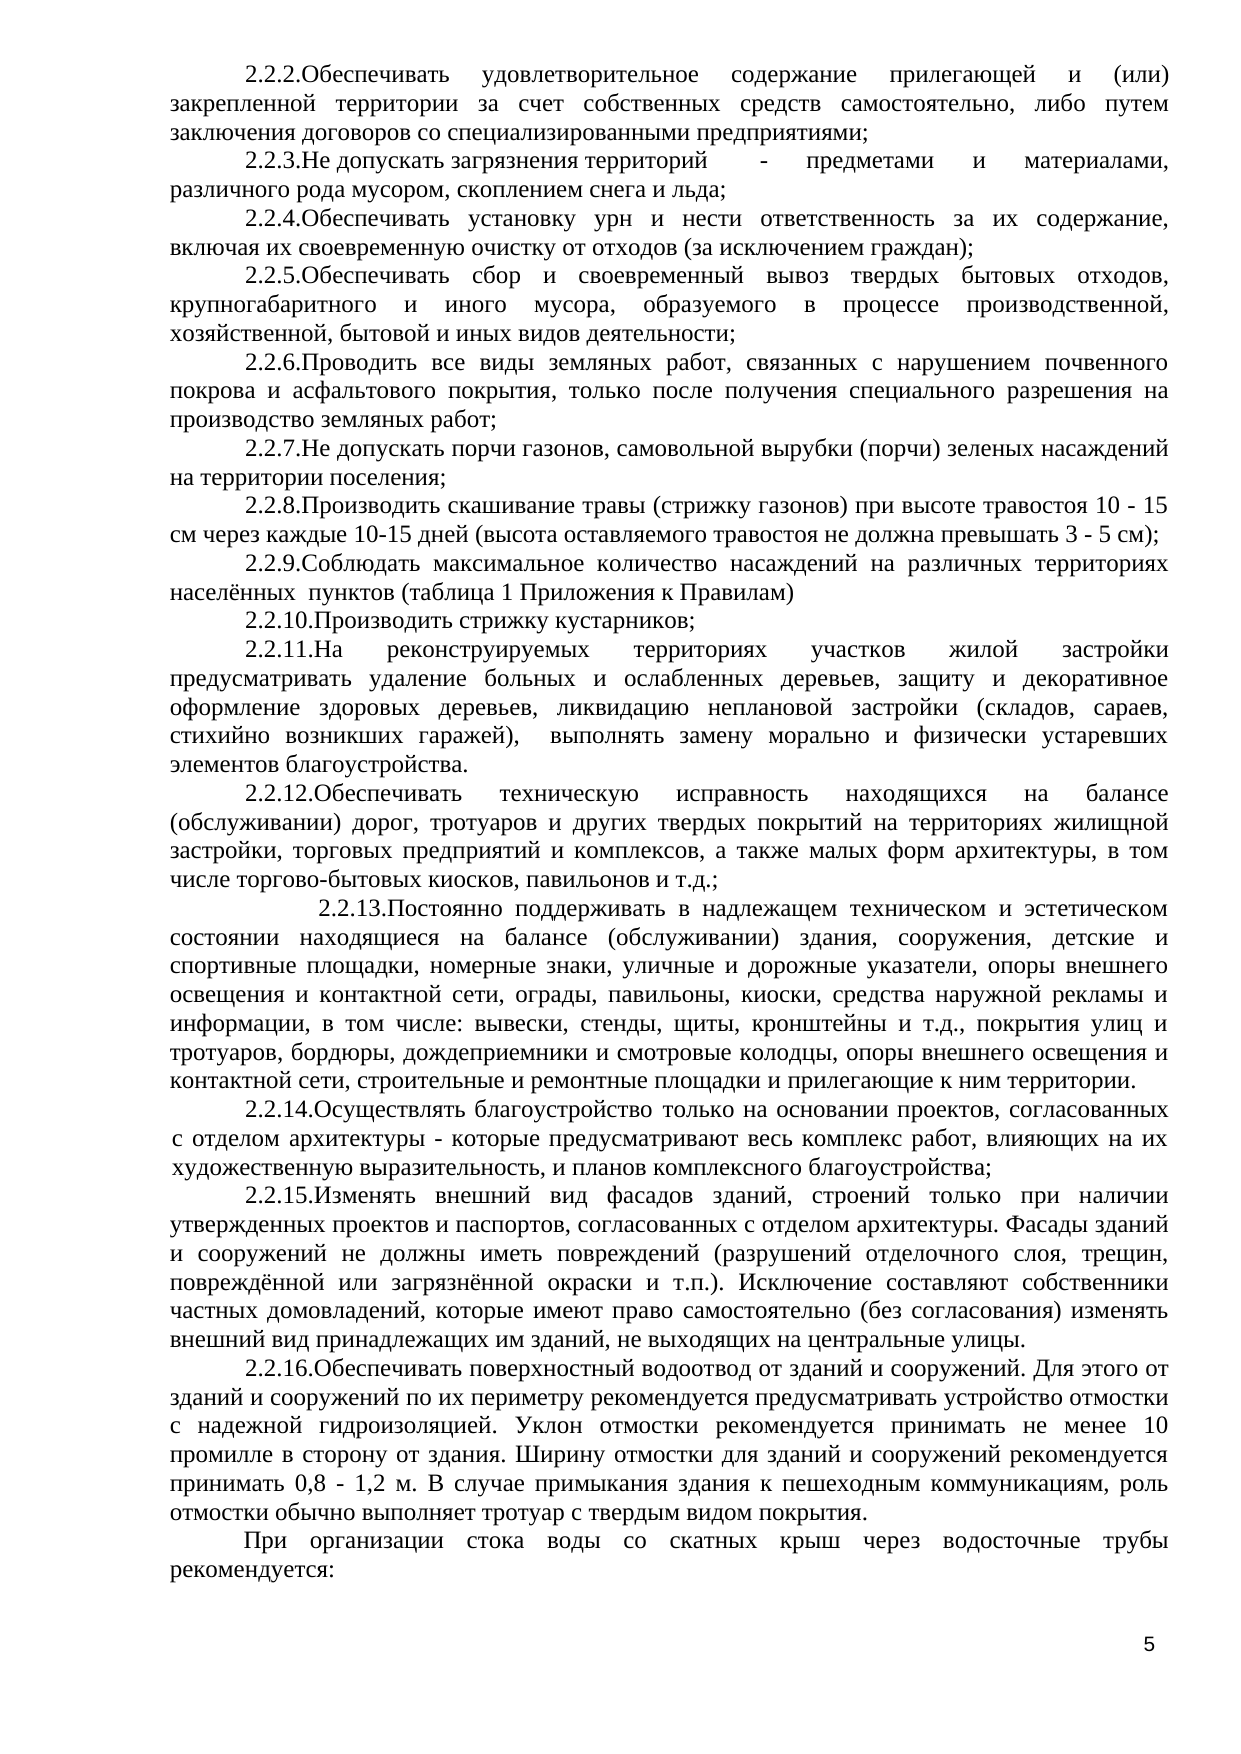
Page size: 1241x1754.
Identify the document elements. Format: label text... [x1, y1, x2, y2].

text 2.2.5.Обеспечивать сбор и своевременный вывоз твердых бытовых отходов, крупногабаритного и иного мусора, образуемого в процессе производственной, хозяйственной, бытовой и иных видов деятельности; [169, 260, 1169, 347]
text 2.2.7.Не допускать порчи газонов, самовольной вырубки (порчи) зеленых насаждений на территории поселения; [169, 433, 1169, 490]
text При организации стока воды со скатных крыш через водосточные трубы рекомендуется: [169, 1525, 1169, 1583]
text 2.2.13.Постоянно поддерживать в надлежащем техническом и эстетическом состоянии находящиеся на балансе (обслуживании) здания, сооружения, детские и спортивные площадки, номерные знаки, уличные и дорожные указатели, опоры внешнего освещения и контактной сети, ограды, павильоны, киоски, средства наружной рекламы и информации, в том числе: вывески, стенды, щиты, кронштейны и т.д., покрытия улиц и тротуаров, бордюры, дождеприемники и смотровые колодцы, опоры внешнего освещения и контактной сети, строительные и ремонтные площадки и прилегающие к ним территории. [169, 893, 1169, 1094]
text 2.2.8.Производить скашивание травы (стрижку газонов) при высоте травостоя 10 - через каждые 10-15 дней (высота оставляемого травостоя не должна превышать 3 - ); [169, 490, 1169, 548]
text 2.2.2.Обеспечивать удовлетворительное содержание прилегающей и (или) закрепленной территории за счет собственных средств самостоятельно, либо путем заключения договоров со специализированными предприятиями; [169, 59, 1169, 145]
text 2.2.6.Проводить все виды земляных работ, связанных с нарушением почвенного покрова и асфальтового покрытия, только после получения специального разрешения на производство земляных работ; [169, 347, 1169, 433]
text 2.2.10.Производить стрижку кустарников; [169, 605, 1169, 634]
text 2.2.9.Соблюдать максимальное количество насаждений на различных территориях населённых пунктов (таблица 1 Приложения к Правилам) [169, 548, 1169, 605]
text 2.2.12.Обеспечивать техническую исправность находящихся на балансе (обслуживании) дорог, тротуаров и других твердых покрытий на территориях жилищной застройки, торговых предприятий и комплексов, а также малых форм архитектуры, в том числе торгово-бытовых киосков, павильонов и т.д.; [169, 778, 1169, 893]
text 2.2.3.Не допускать загрязнения территорий - предметами и материалами, различного рода мусором, скоплением снега и льда; [169, 145, 1169, 203]
text 2.2.11.На реконструируемых территориях участков жилой застройки предусматривать удаление больных и ослабленных деревьев, защиту и декоративное оформление здоровых деревьев, ликвидацию неплановой застройки (складов, сараев, стихийно возникших гаражей), выполнять замену морально и физически устаревших элементов благоустройства. [169, 634, 1169, 778]
text 2.2.15.Изменять внешний вид фасадов зданий, строений только при наличии утвержденных проектов и паспортов, согласованных с отделом архитектуры. Фасады зданий и сооружений не должны иметь повреждений (разрушений отделочного слоя, трещин, повреждённой или загрязнённой окраски и т.п.). Исключение составляют собственники частных домовладений, которые имеют право самостоятельно (без согласования) изменять внешний вид принадлежащих им зданий, не выходящих на центральные улицы. [169, 1180, 1169, 1353]
text 2.2.14.Осуществлять благоустройство только на основании проектов, согласованных с отделом архитектуры - которые предусматривают весь комплекс работ, влияющих на их художественную выразительность, и планов комплексного благоустройства; [172, 1094, 1169, 1180]
text 2.2.4.Обеспечивать установку урн и нести ответственность за их содержание, включая их своевременную очистку от отходов (за исключением граждан); [169, 203, 1169, 260]
text 2.2.16.Обеспечивать поверхностный водоотвод от зданий и сооружений. Для этого от зданий и сооружений по их периметру рекомендуется предусматривать устройство отмостки с надежной гидроизоляцией. Уклон отмостки рекомендуется принимать не менее 10 промилле в сторону от здания. Ширину отмостки для зданий и сооружений рекомендуется принимать 0,8 - В случае примыкания здания к пешеходным коммуникациям, роль отмостки обычно выполняет тротуар с твердым видом покрытия. [169, 1353, 1169, 1525]
